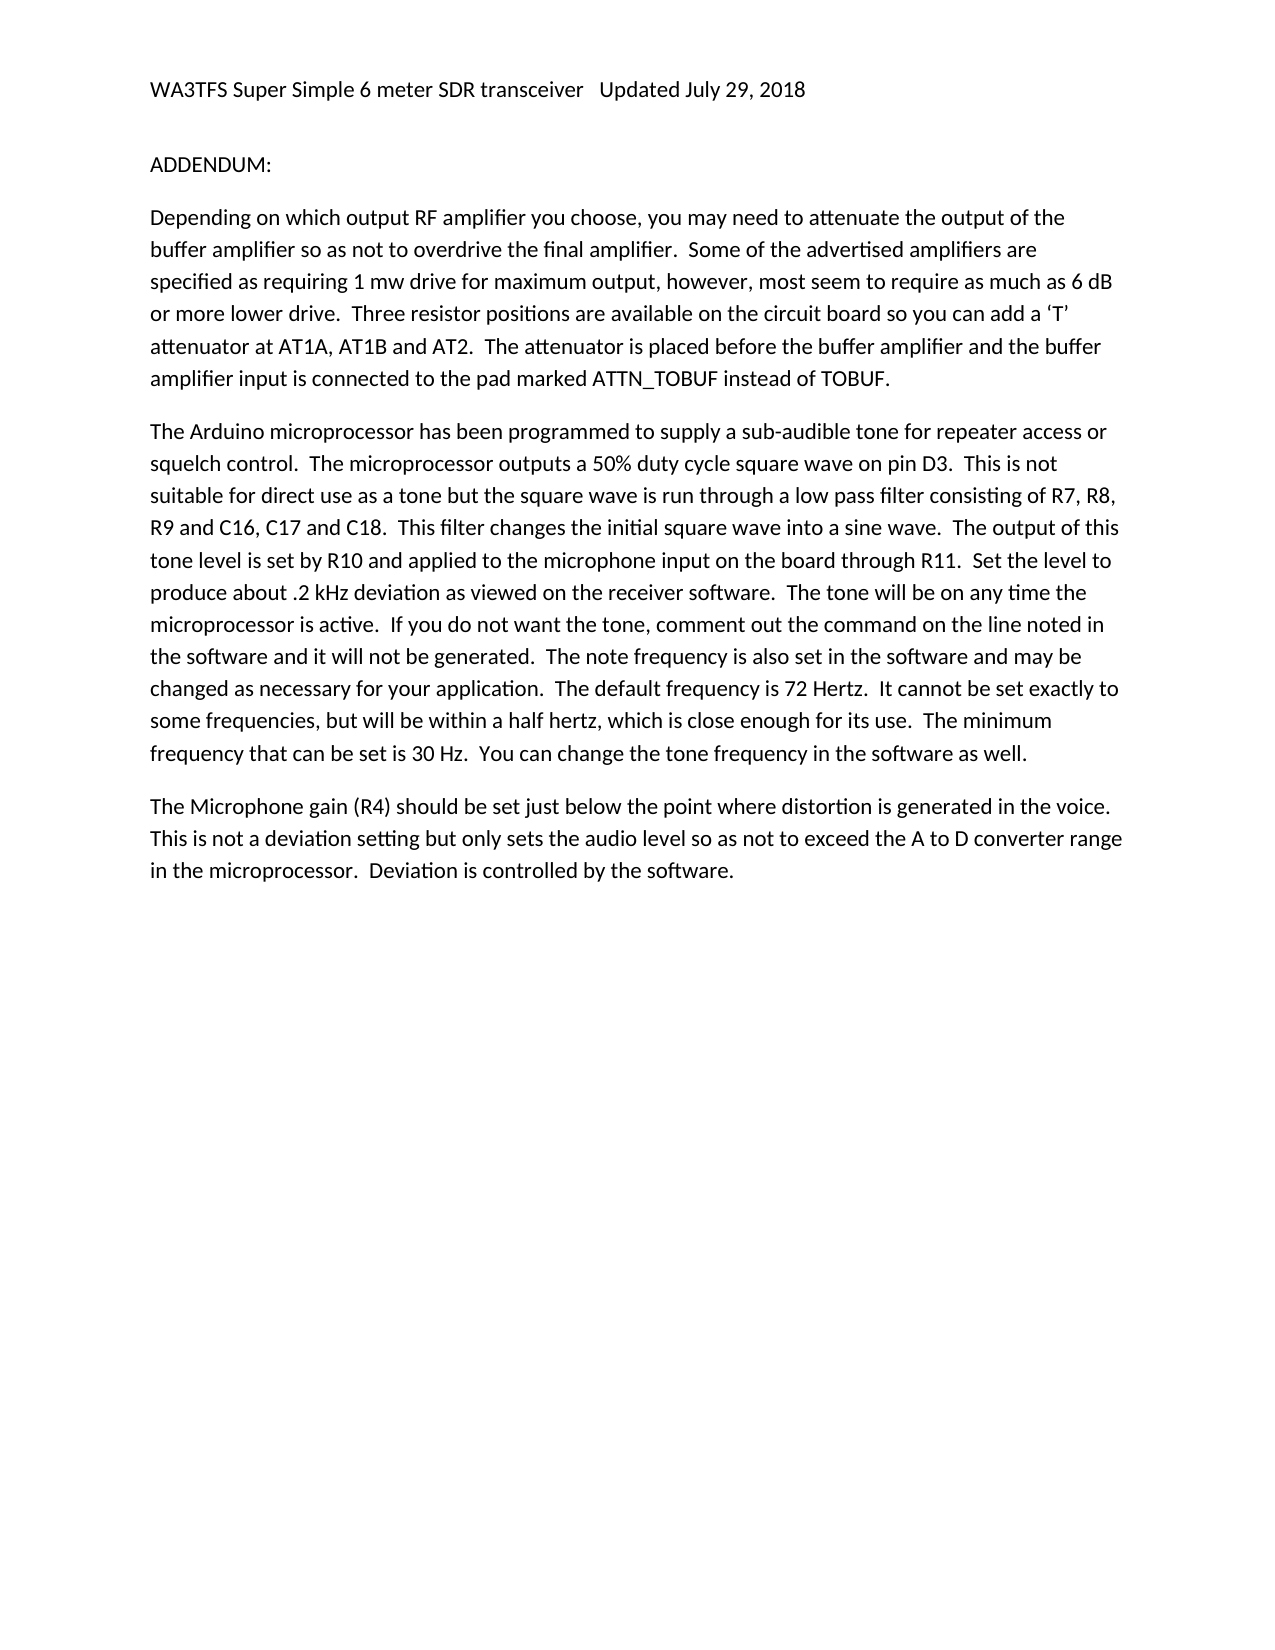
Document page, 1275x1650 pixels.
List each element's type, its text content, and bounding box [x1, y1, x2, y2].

text The Microphone gain (R4) should be set just below the point where distortion is generated in the voice. This is not a deviation setting but only sets the audio level so as not to exceed the A to D converter range in the microprocessor. Deviation is controlled by the software. [150, 792, 1125, 884]
text The Arduino microprocessor has been programmed to supply a sub-audible tone for repeater access or squelch control. The microprocessor outputs a 50% duty cycle square wave on pin D3. This is not suitable for direct use as a tone but the square wave is run through a low pass filter consisting of R7, R8, R9 and C16, C17 and C18. This filter changes the initial square wave into a sine wave. The output of this tone level is set by R10 and applied to the microphone input on the board through R11. Set the level to produce about .2 kHz deviation as viewed on the receiver software. The tone will be on any time the microprocessor is active. If you do not want the tone, comment out the command on the line noted in the software and it will not be generated. The note frequency is also set in the software and may be changed as necessary for your application. The default frequency is 72 Hertz. It cannot be set exactly to some frequencies, but will be within a half hertz, which is close enough for its use. The minimum frequency that can be set is 30 Hz. You can change the tone frequency in the software as well. [150, 417, 1125, 767]
text ADDENDUM: [150, 150, 1125, 178]
text Depending on which output RF amplifier you choose, you may need to attenuate the output of the buffer amplifier so as not to overdrive the final amplifier. Some of the advertised amplifiers are specified as requiring 1 mw drive for maximum output, however, most seem to require as much as 6 dB or more lower drive. Three resistor positions are available on the circuit board so you can add a ‘T’ attenuator at AT1A, AT1B and AT2. The attenuator is placed before the buffer amplifier and the buffer amplifier input is connected to the pad marked ATTN_TOBUF instead of TOBUF. [150, 203, 1125, 392]
